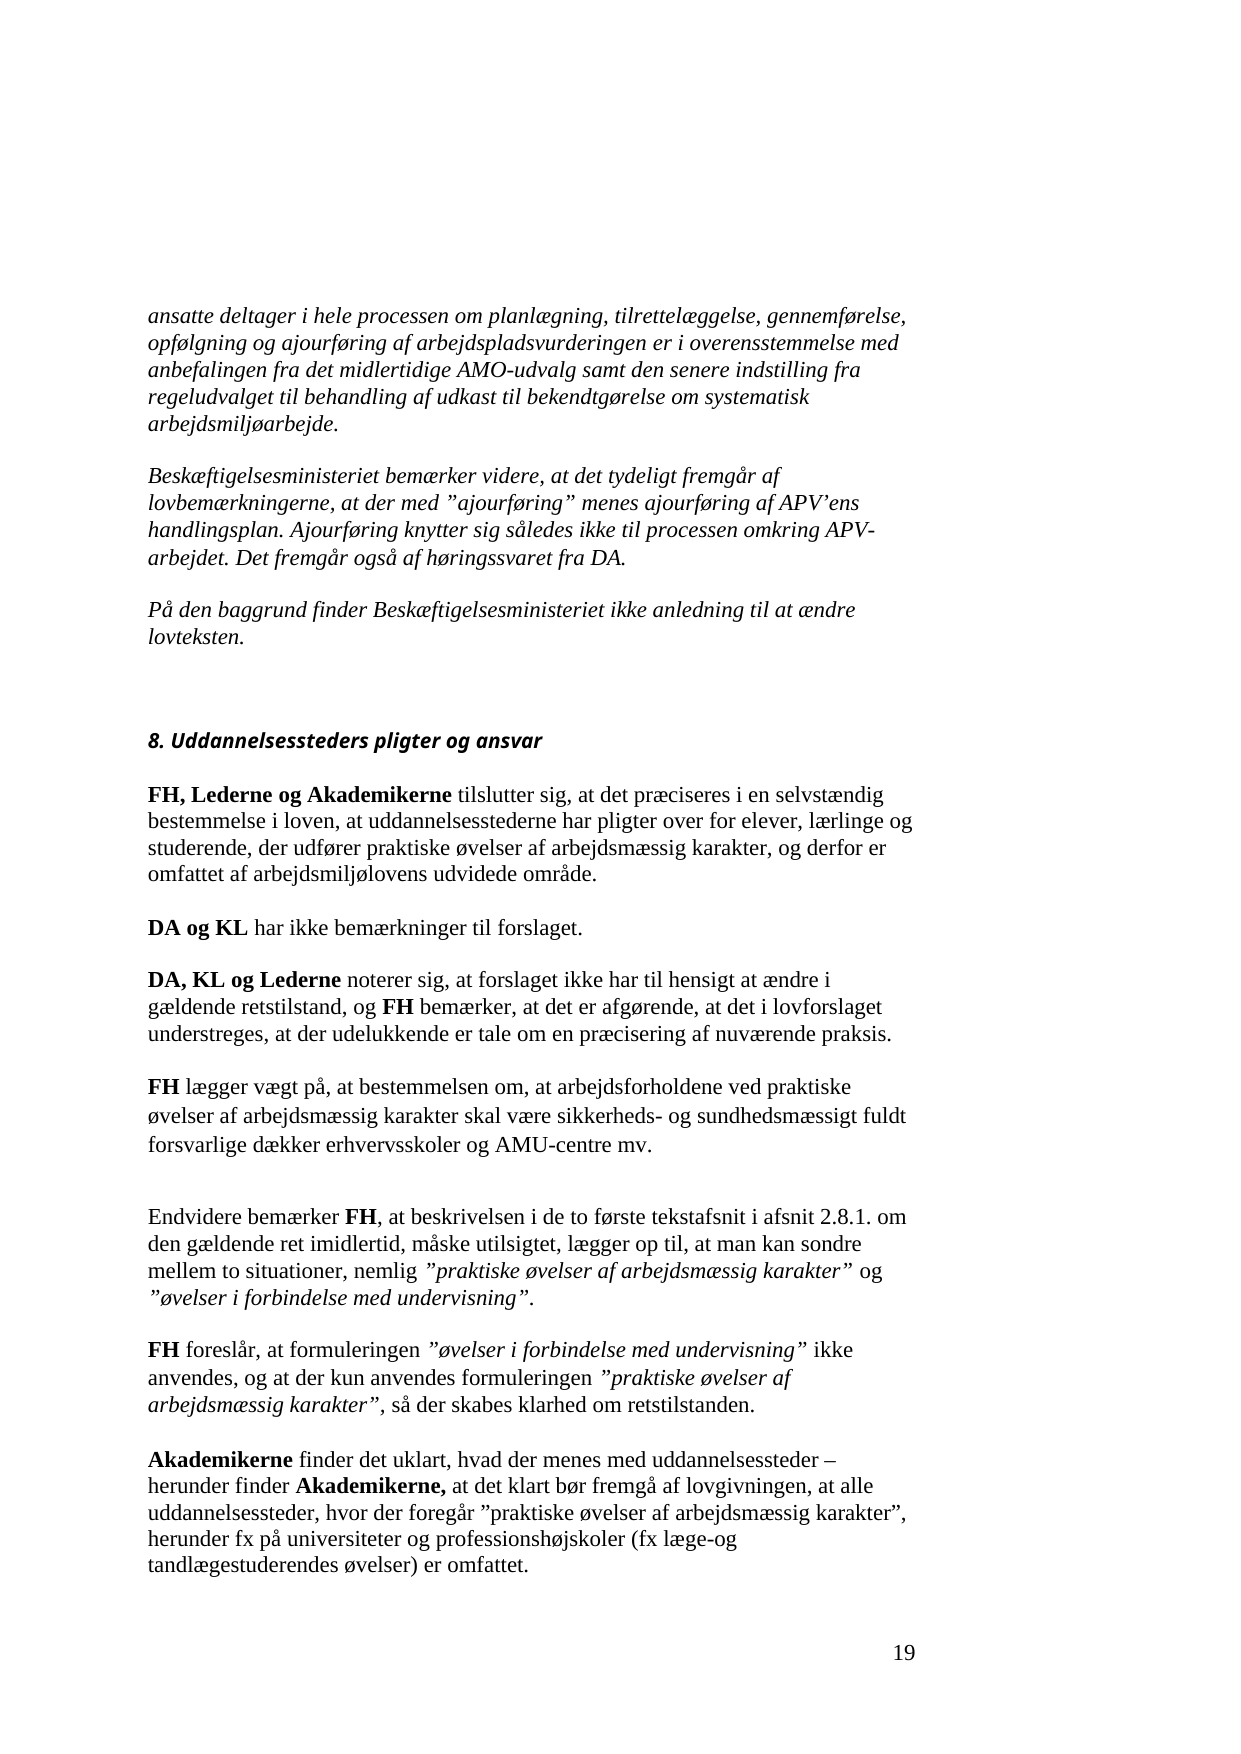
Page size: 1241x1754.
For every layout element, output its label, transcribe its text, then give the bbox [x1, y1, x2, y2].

text Akademikerne finder det uklart, hvad der menes med uddannelsessteder – herunder finder Akademikerne, at det klart bør fremgå af lovgivningen, at alle uddannelsessteder, hvor der foregår ”praktiske øvelser af arbejdsmæssig karakter”, herunder fx på universiteter og professionshøjskoler (fx læge-og tandlægestuderendes øvelser) er omfattet. [148, 1446, 915, 1578]
text Endvidere bemærker FH, at beskrivelsen i de to første tekstafsnit i afsnit 2.8.1. om den gældende ret imidlertid, måske utilsigtet, lægger op til, at man kan sondre mellem to situationer, nemlig ”praktiske øvelser af arbejdsmæssig karakter” og ”øvelser i forbindelse med undervisning”. [148, 1202, 915, 1311]
text FH foreslår, at formuleringen ”øvelser i forbindelse med undervisning” ikke anvendes, og at der kun anvendes formuleringen ”praktiske øvelser af arbejdsmæssig karakter”, så der skabes klarhed om retstilstanden. [148, 1336, 915, 1417]
text FH lægger vægt på, at bestemmelsen om, at arbejdsforholdene ved praktiske øvelser af arbejdsmæssig karakter skal være sikkerheds- og sundhedsmæssigt fuldt forsvarlige dækker erhvervsskoler og AMU-centre mv. [148, 1071, 915, 1159]
text Beskæftigelsesministeriet bemærker videre, at det tydeligt fremgår af lovbemærkningerne, at der med ”ajourføring” menes ajourføring af APV’ens handlingsplan. Ajourføring knytter sig således ikke til processen omkring APV-arbejdet. Det fremgår også af høringssvaret fra DA. [148, 462, 915, 570]
text På den baggrund finder Beskæftigelsesministeriet ikke anledning til at ændre lovteksten. [148, 595, 915, 649]
subtitle 8. Uddannelsessteders pligter og ansvar [148, 726, 915, 755]
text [148, 301, 915, 437]
text DA, KL og Lederne noterer sig, at forslaget ikke har til hensigt at ændre i gældende retstilstand, og FH bemærker, at det er afgørende, at det i lovforslaget understreges, at der udelukkende er tale om en præcisering af nuværende praksis. [148, 965, 915, 1046]
text FH, Lederne og Akademikerne tilslutter sig, at det præciseres i en selvstændig bestemmelse i loven, at uddannelsesstederne har pligter over for elever, lærlinge og studerende, der udfører praktiske øvelser af arbejdsmæssig karakter, og derfor er omfattet af arbejdsmiljølovens udvidede område. [148, 781, 915, 886]
text DA og KL har ikke bemærkninger til forslaget. [148, 913, 915, 940]
